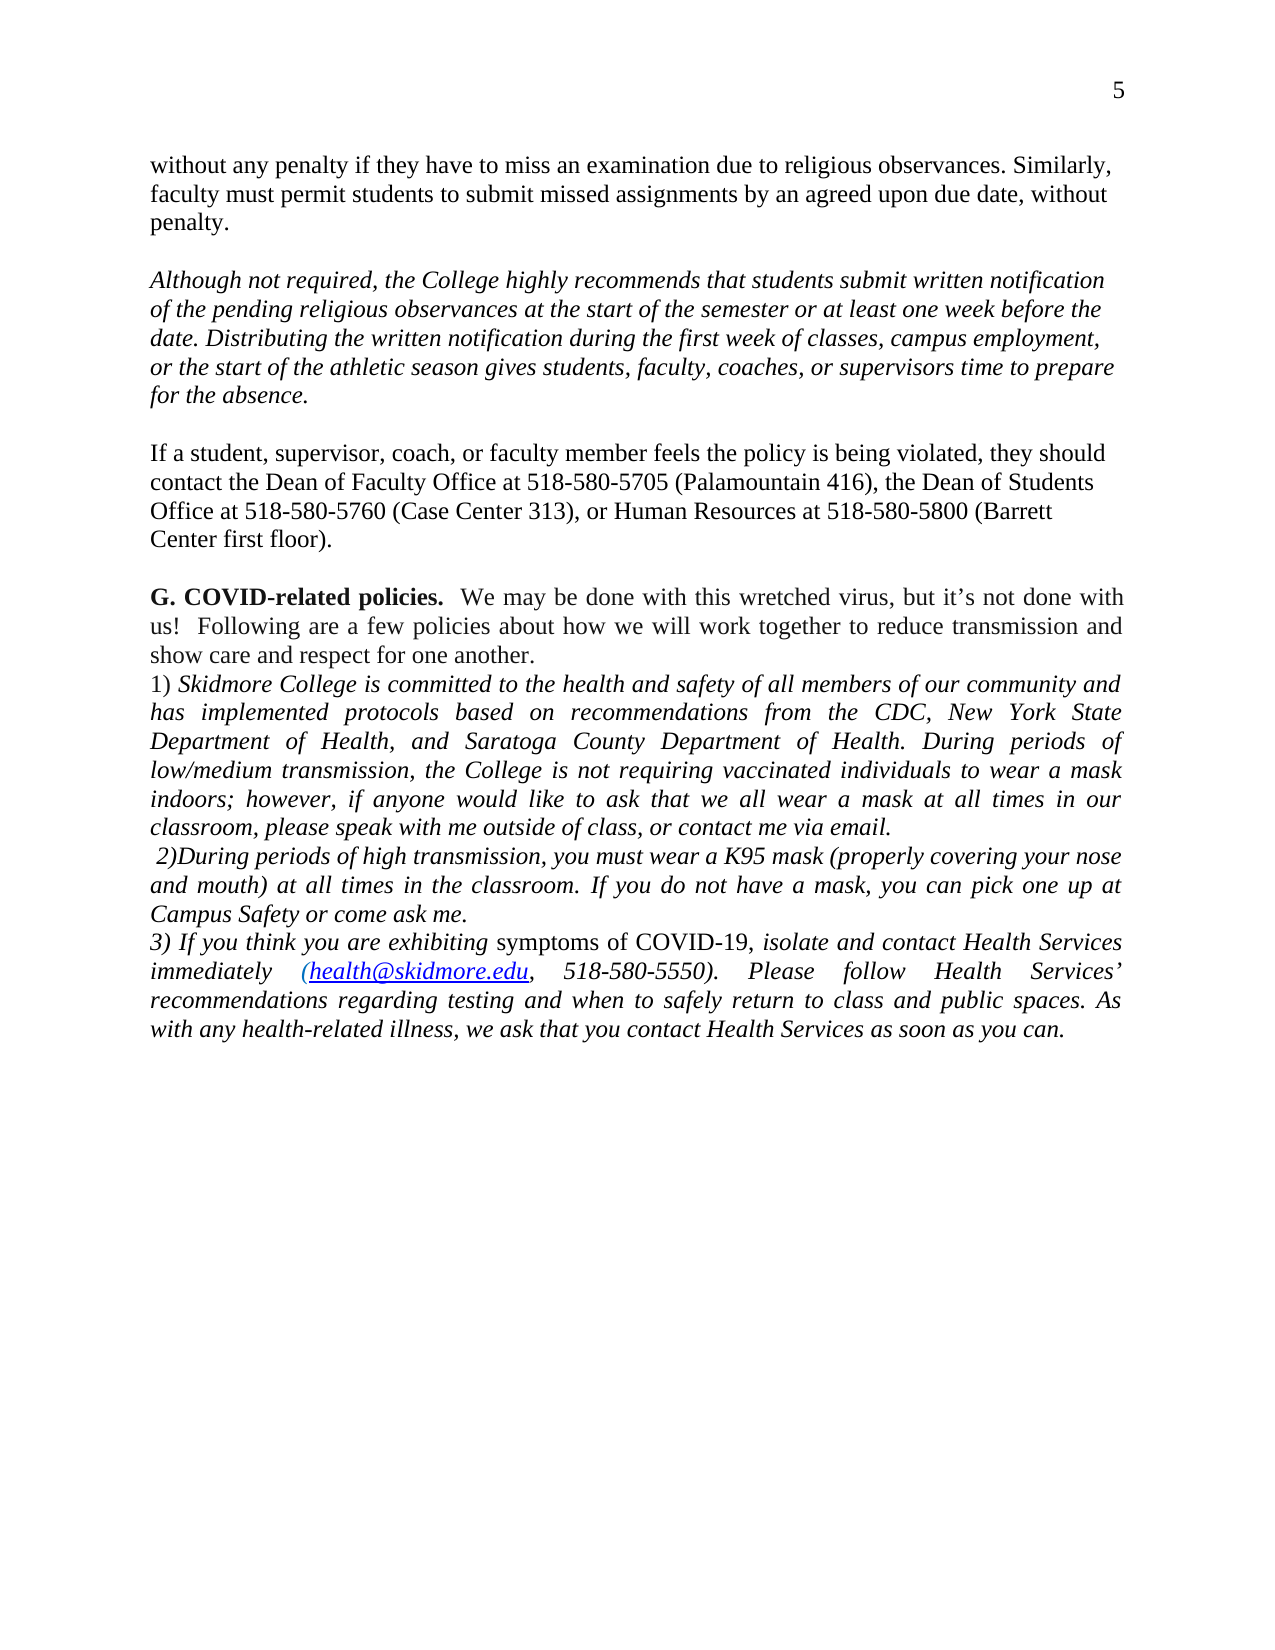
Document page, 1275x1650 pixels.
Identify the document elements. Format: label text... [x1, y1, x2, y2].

text G. COVID-related policies. We may be done with this wretched virus, but it’s not done with us! Following are a few policies about how we will work together to reduce transmission and show care and respect for one another. [150, 582, 1125, 669]
text Although not required, the College highly recommends that students submit written notification of the pending religious observances at the start of the semester or at least one week before the date. Distributing the written notification during the first week of classes, campus employment, or the start of the athletic season gives students, faculty, coaches, or supervisors time to prepare for the absence. [150, 265, 1125, 409]
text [150, 150, 1125, 236]
text If a student, supervisor, coach, or faculty member feels the policy is being violated, they should contact the Dean of Faculty Office at 518-580-5705 (Palamountain 416), the Dean of Students Office at 518-580-5760 (Case Center 313), or Human Resources at 518-580-5800 (Barrett Center first floor). [150, 438, 1125, 553]
text 2)During periods of high transmission, you must wear a K95 mask (properly covering your nose and mouth) at all times in the classroom. If you do not have a mask, you can pick one up at Campus Safety or come ask me. [150, 841, 1125, 927]
text 3) If you think you are exhibiting symptoms of COVID-19, isolate and contact Health Services immediately (health@skidmore.edu, 518-580-5550). Please follow Health Services’ recommendations regarding testing and when to safely return to class and public spaces. As with any health-related illness, we ask that you contact Health Services as soon as you can. [150, 927, 1125, 1042]
text 1) Skidmore College is committed to the health and safety of all members of our community and has implemented protocols based on recommendations from the CDC, New York State Department of Health, and Saratoga County Department of Health. During periods of low/medium transmission, the College is not requiring vaccinated individuals to wear a mask indoors; however, if anyone would like to ask that we all wear a mask at all times in our classroom, please speak with me outside of class, or contact me via email. [150, 669, 1125, 841]
